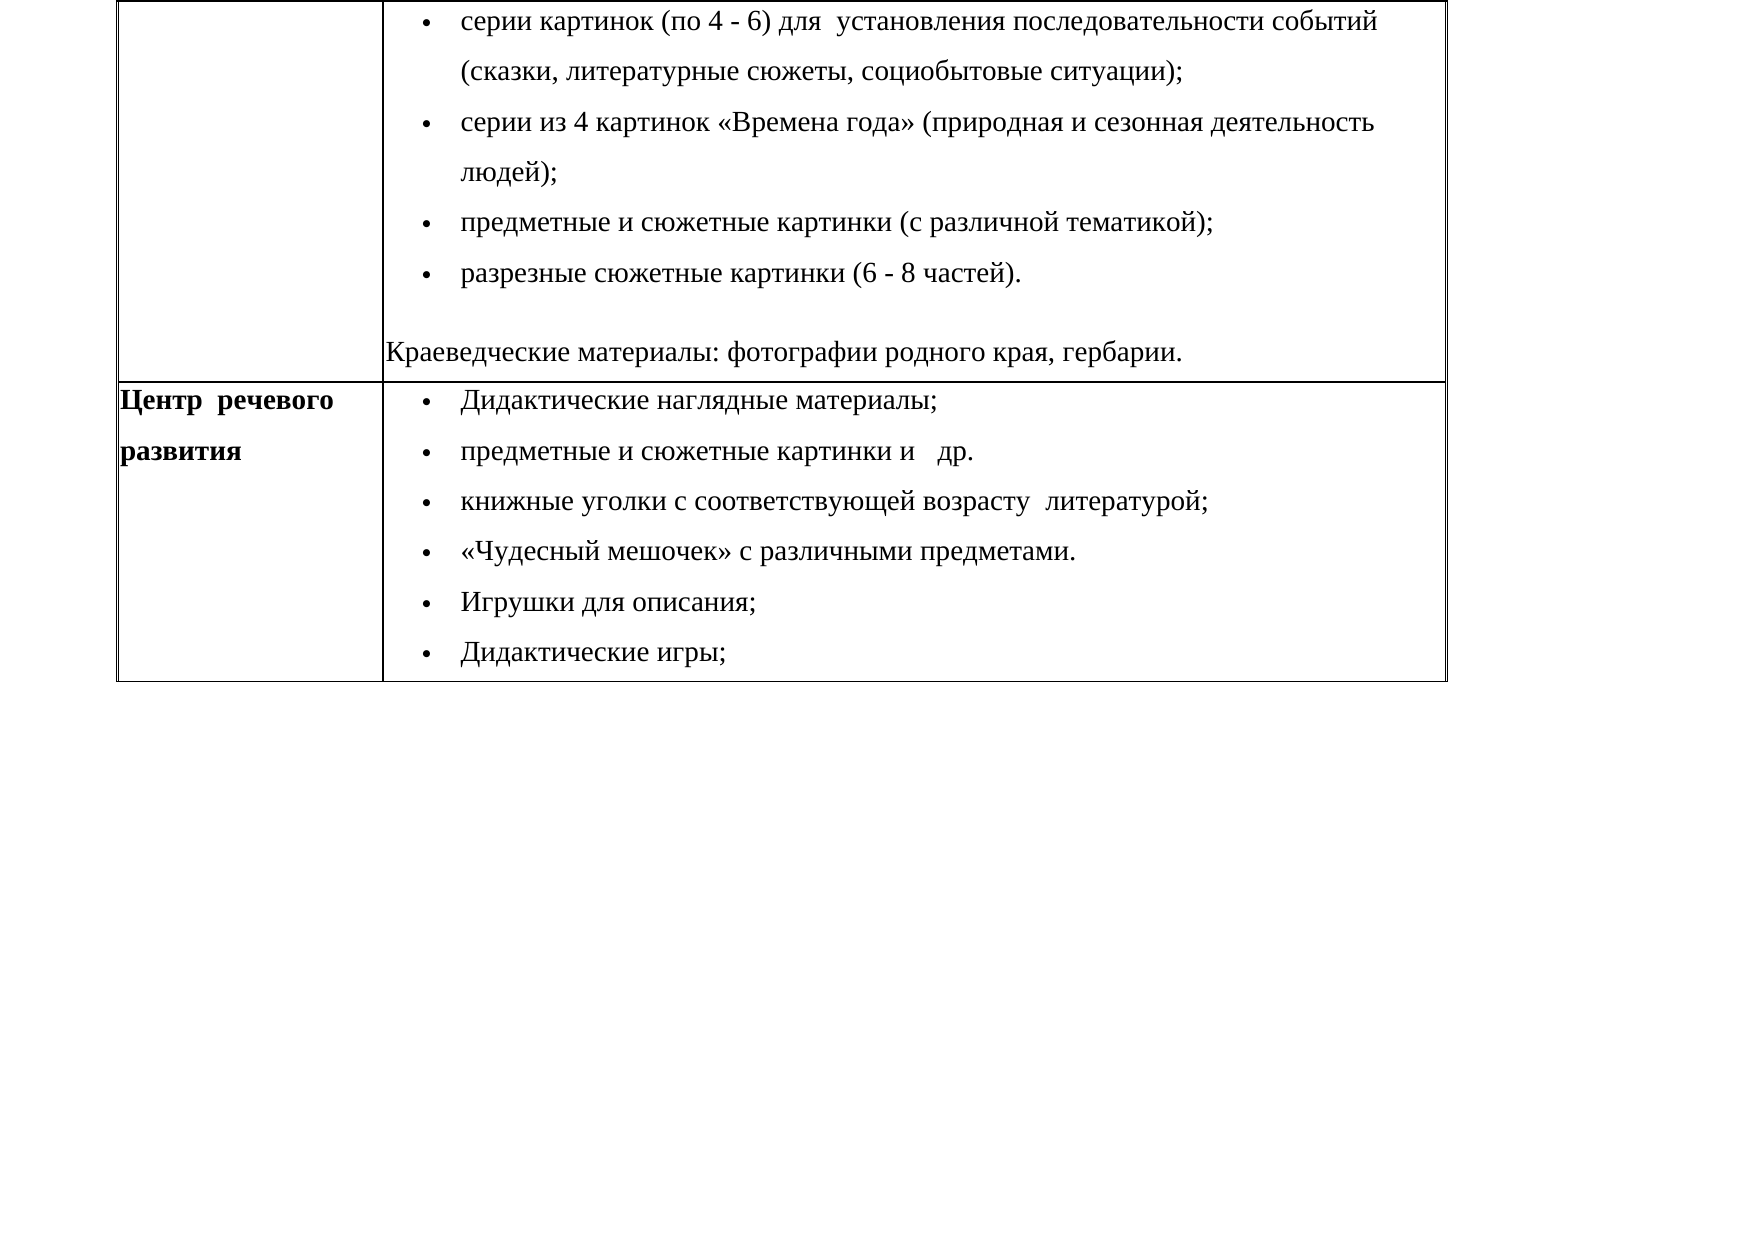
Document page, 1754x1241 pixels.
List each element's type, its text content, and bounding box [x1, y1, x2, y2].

table_cell Дидактические наглядные материалы; предметные и сюжетные картинки и др. книжные уголки с соответствующей возрасту литературой; «Чудесный мешочек» с различными предметами. Игрушки для описания; Дидактические игры; [384, 383, 1445, 681]
table_cell Центр речевого развития [119, 383, 382, 681]
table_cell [384, 2, 1445, 381]
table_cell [119, 2, 382, 381]
